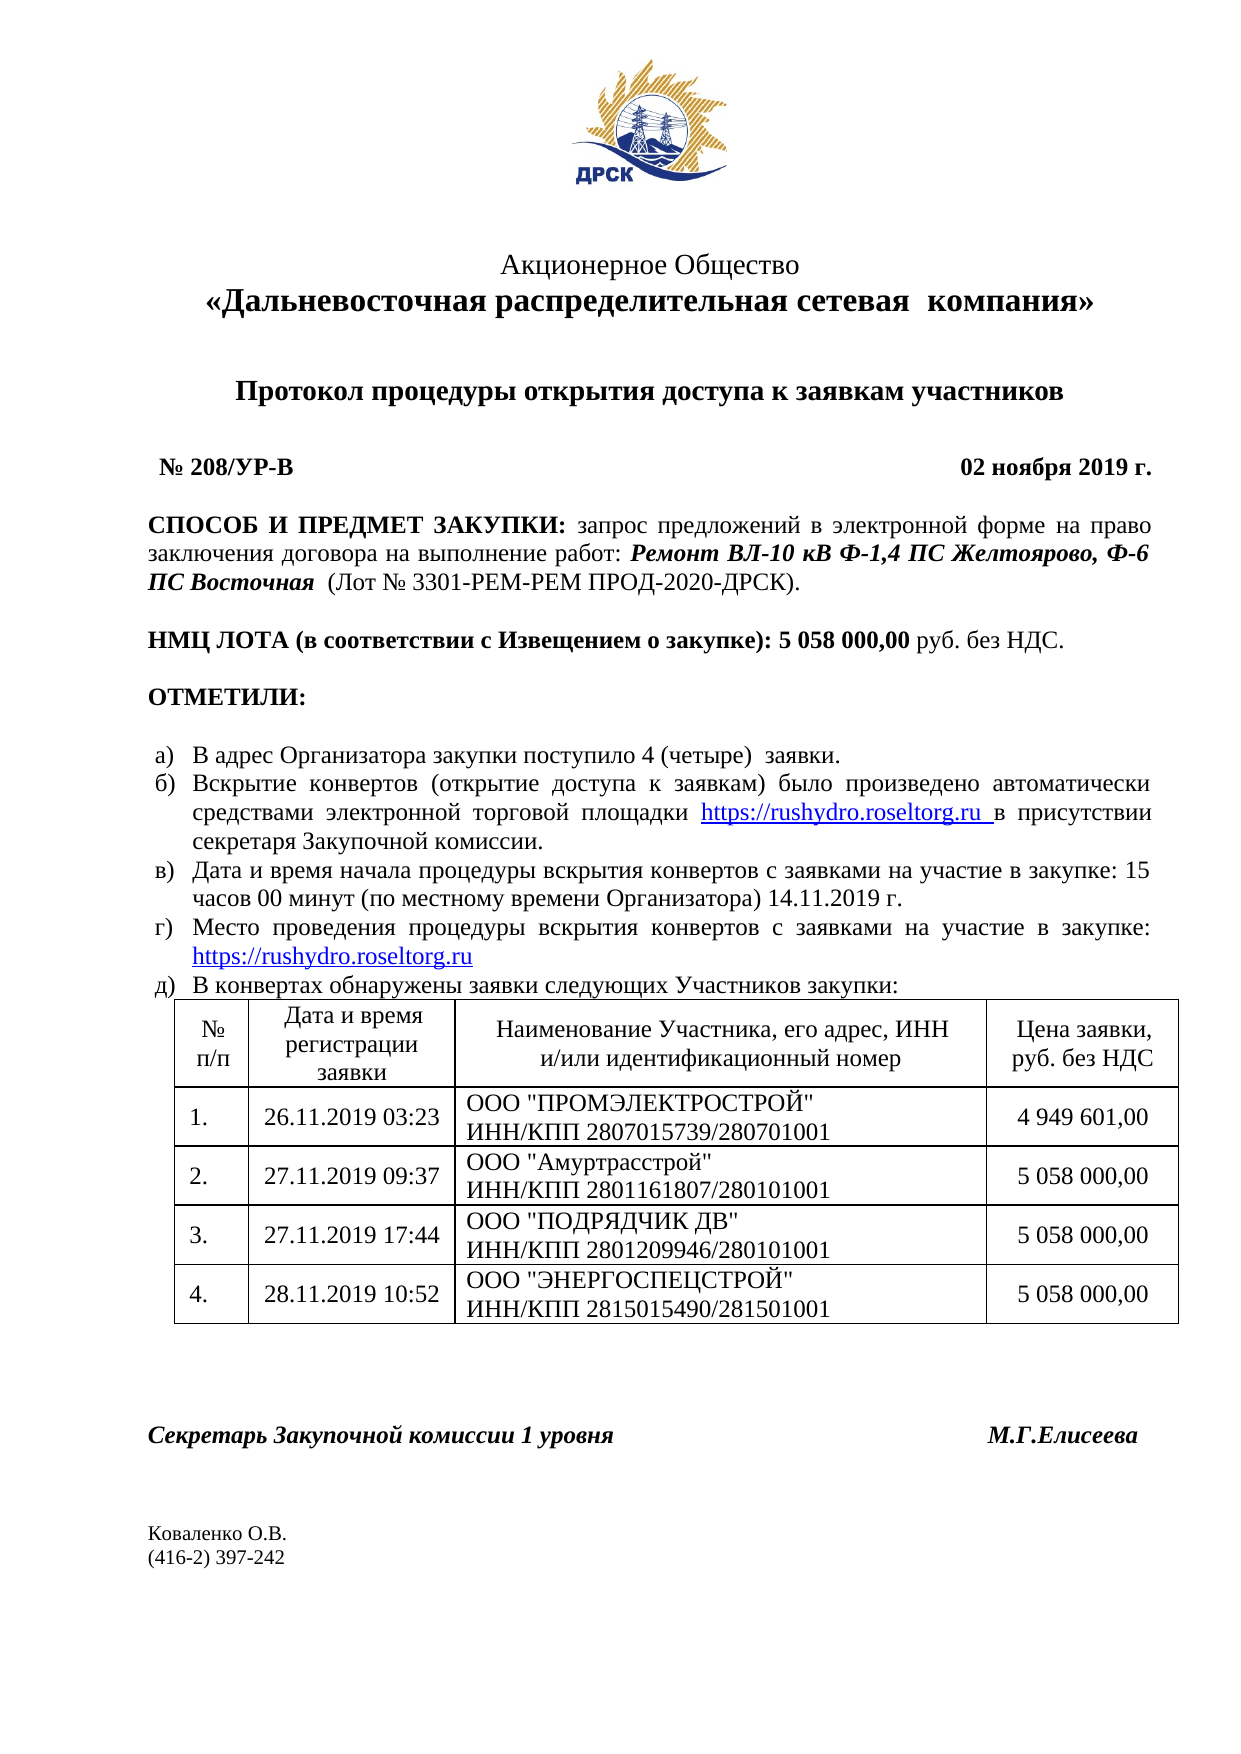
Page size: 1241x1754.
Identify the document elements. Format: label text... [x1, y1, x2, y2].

table_cell ООО "Амуртрасстрой" ИНН/КПП 2801161807/280101001 [456, 1147, 986, 1204]
list Вскрытие конвертов (открытие доступа к заявкам) было произведено автоматически средствами электронной торговой площадки https://rushydro.roseltorg.ru в присутствии секретаря Закупочной комиссии. [154, 768, 1152, 855]
table_cell ООО "ПОДРЯДЧИК ДВ" ИНН/КПП 2801209946/280101001 [456, 1206, 986, 1263]
picture [570, 59, 727, 188]
list В конвертах обнаружены заявки следующих Участников закупки: [154, 970, 1152, 998]
table_cell [175, 1206, 248, 1263]
table_cell [175, 1147, 248, 1204]
table_cell [175, 1265, 248, 1322]
text Секретарь Закупочной комиссии 1 уровня М.Г.Елисеева [148, 1420, 1152, 1449]
text ОТМЕТИЛИ: [148, 682, 1152, 711]
table_cell 5 058 000,00 [987, 1265, 1178, 1322]
text НМЦ ЛОТА (в соответствии с Извещением о закупке): 5 058 000,00 руб. без НДС. [148, 625, 1152, 653]
table_cell 27.11.2019 09:37 [249, 1147, 454, 1204]
table_cell 26.11.2019 03:23 [249, 1088, 454, 1145]
table_cell 27.11.2019 17:44 [249, 1206, 454, 1263]
table_cell 5 058 000,00 [987, 1206, 1178, 1263]
table_header № п/п [175, 1000, 248, 1086]
text Коваленко О.В. [148, 1521, 1152, 1545]
table_cell 5 058 000,00 [987, 1147, 1178, 1204]
text (416-2) 397-242 [148, 1545, 1152, 1569]
table_header Наименование Участника, его адрес, ИНН и/или идентификационный номер [456, 1000, 986, 1086]
table_cell ООО "ПРОМЭЛЕКТРОСТРОЙ" ИНН/КПП 2807015739/280701001 [456, 1088, 986, 1145]
table_cell ООО "ЭНЕРГОСПЕЦСТРОЙ" ИНН/КПП 2815015490/281501001 [456, 1265, 986, 1322]
table_cell 4 949 601,00 [987, 1088, 1178, 1145]
table_header 02 ноября 2019 г. [690, 452, 1163, 510]
text «Дальневосточная распределительная сетевая компания» [148, 281, 1152, 319]
text СПОСОБ И ПРЕДМЕТ ЗАКУПКИ: запрос предложений в электронной форме на право заключения договора на выполнение работ: Ремонт ВЛ-10 кВ Ф-1,4 ПС Желтоярово, Ф-6 ПС Восточная (Лот № 3301-РЕМ-РЕМ ПРОД-2020-ДРСК). [148, 510, 1152, 596]
list Место проведения процедуры вскрытия конвертов с заявками на участие в закупке: https://rushydro.roseltorg.ru [154, 912, 1152, 970]
list Протокол процедуры открытия доступа к заявкам участников [148, 373, 1152, 406]
table_header Дата и время регистрации заявки [249, 1000, 454, 1086]
list Дата и время начала процедуры вскрытия конвертов с заявками на участие в закупке: 15 часов 00 минут (по местному времени Организатора) 14.11.2019 г. [154, 855, 1152, 912]
table_header Цена заявки, руб. без НДС [987, 1000, 1178, 1086]
table_header № 208/УР-В [148, 452, 690, 510]
text Акционерное Общество [148, 247, 1152, 281]
table_cell [175, 1088, 248, 1145]
table_cell 28.11.2019 10:52 [249, 1265, 454, 1322]
list В адрес Организатора закупки поступило 4 (четыре) заявки. [154, 740, 1152, 768]
